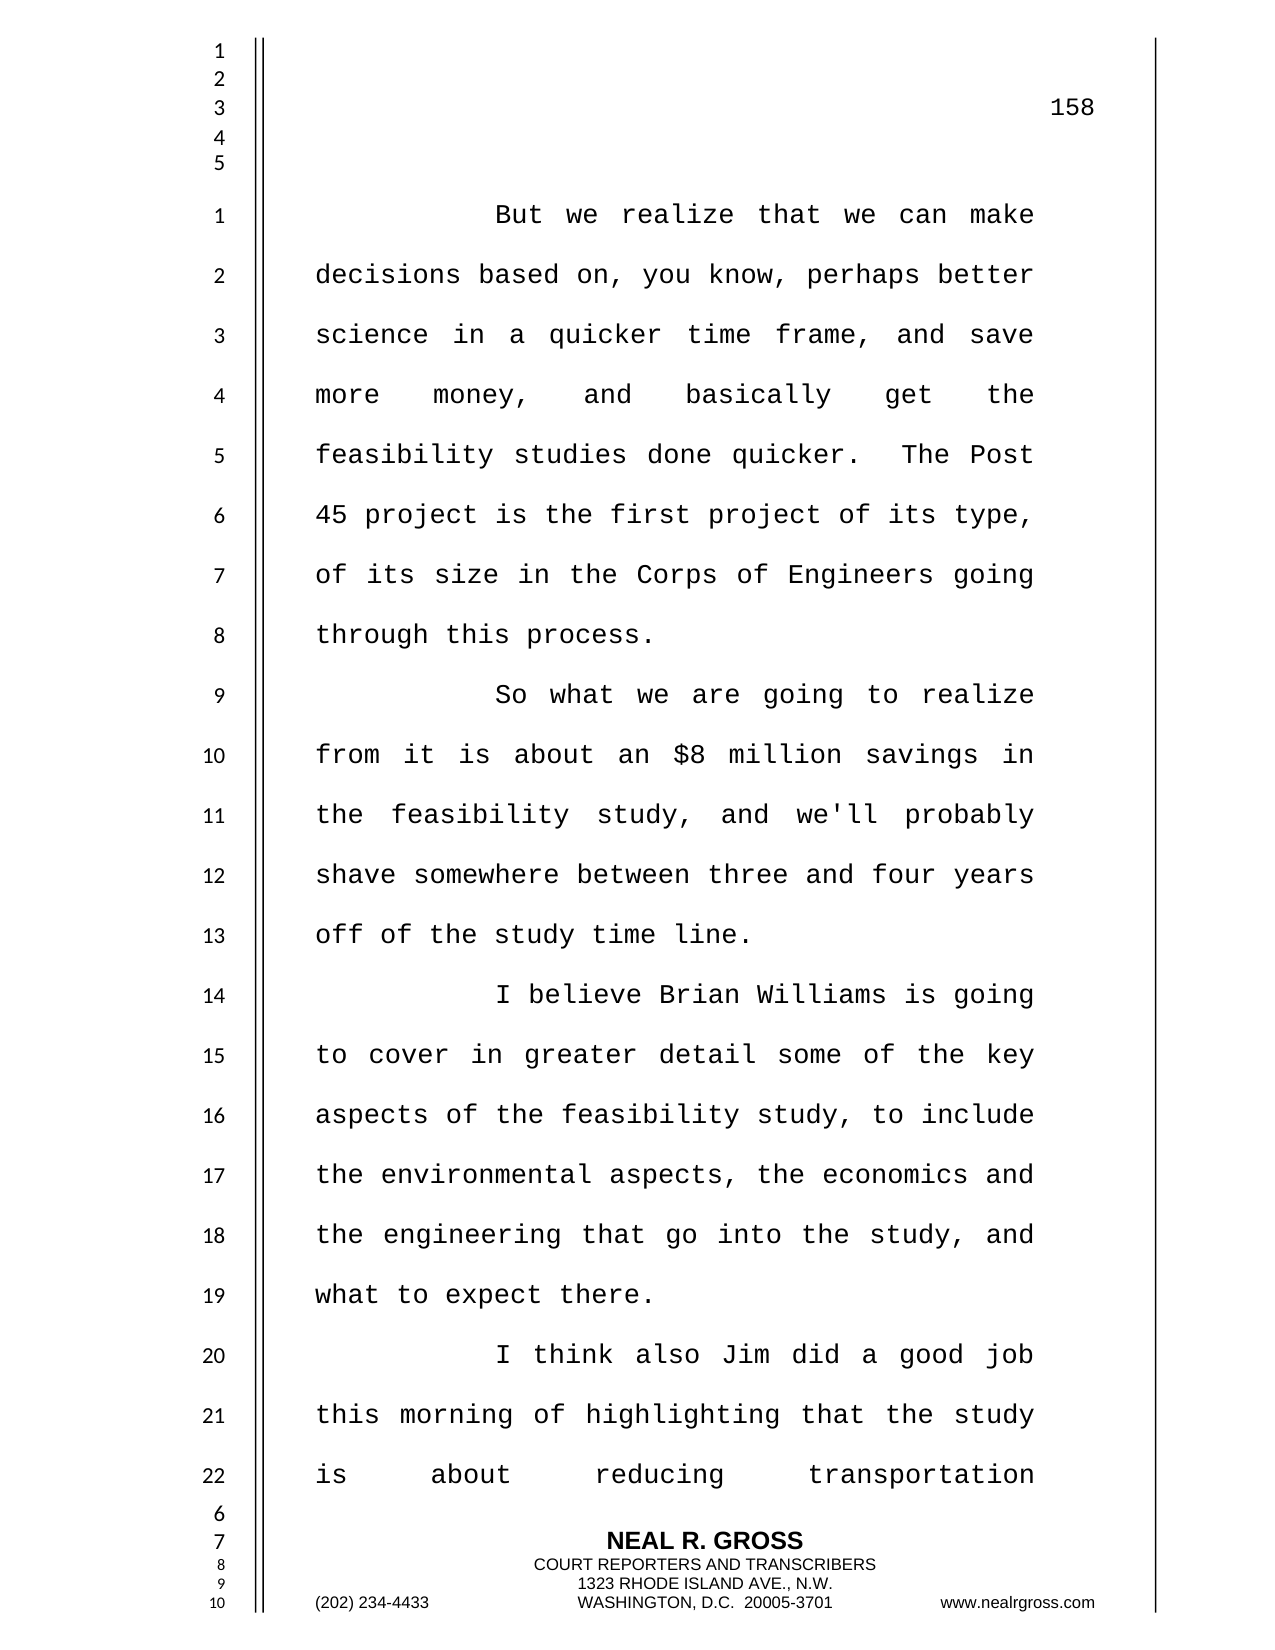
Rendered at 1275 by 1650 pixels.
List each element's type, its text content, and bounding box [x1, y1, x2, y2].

text So what we are going to realize from it is about an $8 million savings in the feasibility study, and we'll probably shave somewhere between three and four years off of the study time line. [315, 656, 1035, 956]
text But we realize that we can make decisions based on, you know, perhaps better science in a quicker time frame, and save more money, and basically get the feasibility studies done quicker. The Post 45 project is the first project of its type, of its size in the Corps of Engineers going through this process. [315, 176, 1035, 656]
text I believe Brian Williams is going to cover in greater detail some of the key aspects of the feasibility study, to include the environmental aspects, the economics and the engineering that go into the study, and what to expect there. [315, 956, 1035, 1316]
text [315, 1316, 1035, 1496]
